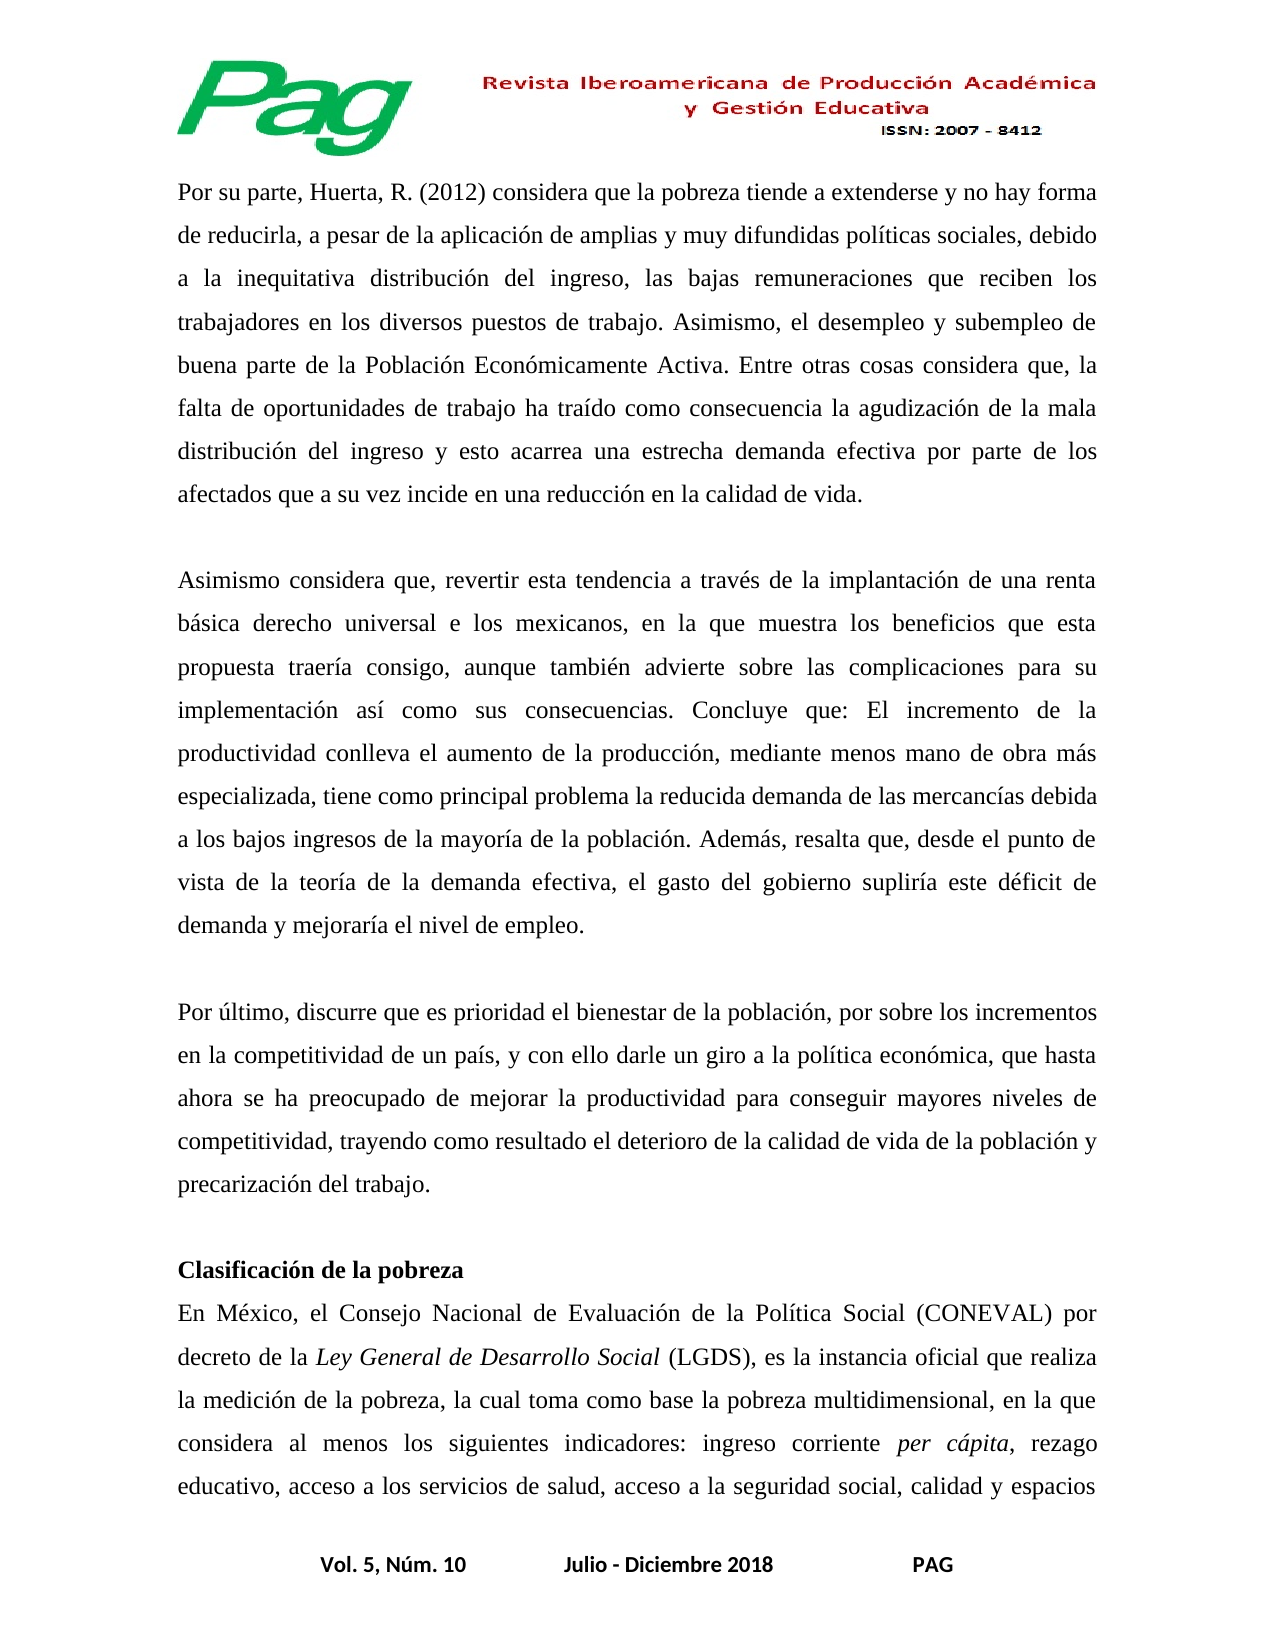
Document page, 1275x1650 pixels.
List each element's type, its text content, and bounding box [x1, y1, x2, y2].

text Asimismo considera que, revertir esta tendencia a través de la implantación de una renta básica derecho universal e los mexicanos, en la que muestra los beneficios que esta propuesta traería consigo, aunque también advierte sobre las complicaciones para su implementación así como sus consecuencias. Concluye que: El incremento de la productividad conlleva el aumento de la producción, mediante menos mano de obra más especializada, tiene como principal problema la reducida demanda de las mercancías debida a los bajos ingresos de la mayoría de la población. Además, resalta que, desde el punto de vista de la teoría de la demanda efectiva, el gasto del gobierno supliría este déficit de demanda y mejoraría el nivel de empleo. [177, 565, 1098, 939]
text Por su parte, Huerta, R. (2012) considera que la pobreza tiende a extenderse y no hay forma de reducirla, a pesar de la aplicación de amplias y muy difundidas políticas sociales, debido a la inequitativa distribución del ingreso, las bajas remuneraciones que reciben los trabajadores en los diversos puestos de trabajo. Asimismo, el desempleo y subempleo de buena parte de la Población Económicamente Activa. Entre otras cosas considera que, la falta de oportunidades de trabajo ha traído como consecuencia la agudización de la mala distribución del ingreso y esto acarrea una estrecha demanda efectiva por parte de los afectados que a su vez incide en una reducción en la calidad de vida. [177, 177, 1098, 508]
text Por último, discurre que es prioridad el bienestar de la población, por sobre los incrementos en la competitividad de un país, y con ello darle un giro a la política económica, que hasta ahora se ha preocupado de mejorar la productividad para conseguir mayores niveles de competitividad, trayendo como resultado el deterioro de la calidad de vida de la población y precarización del trabajo. [177, 997, 1098, 1198]
picture [177, 58, 1098, 157]
text Clasificación de la pobreza [177, 1255, 1098, 1284]
